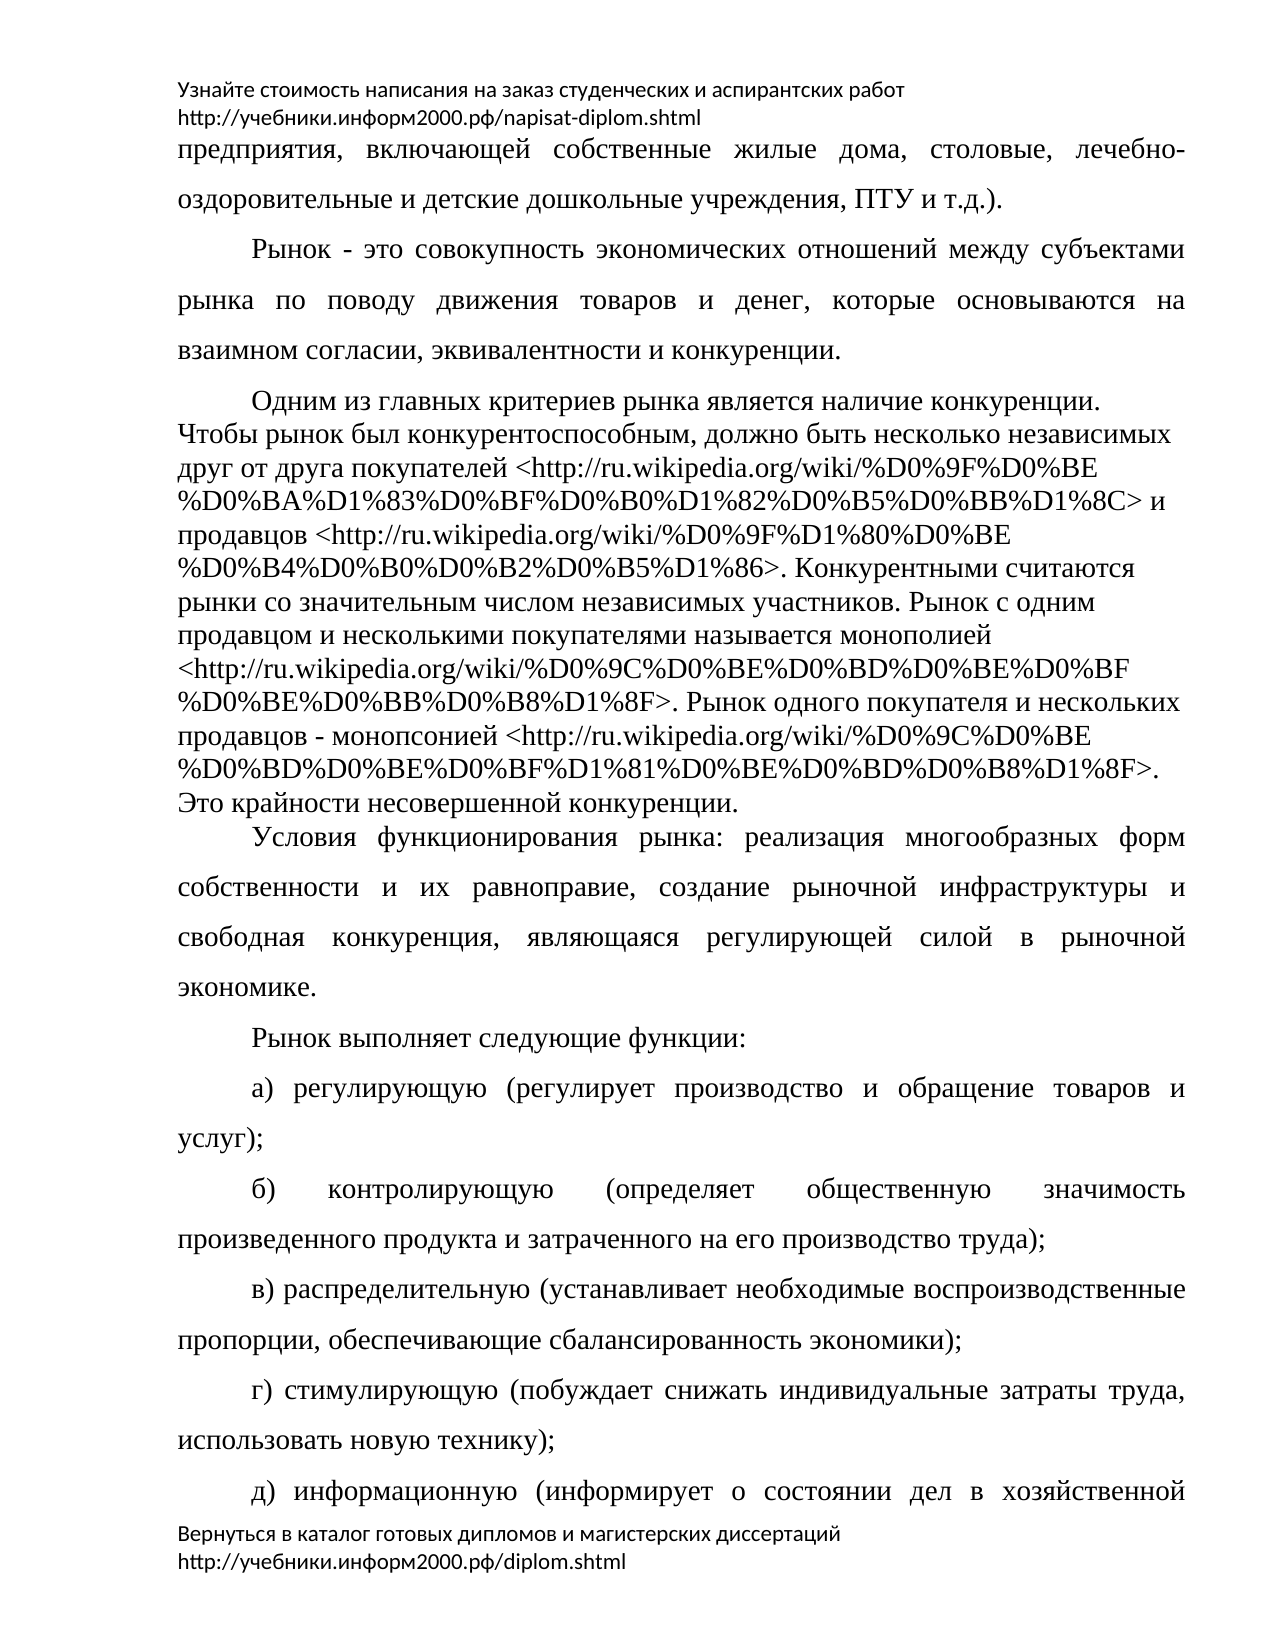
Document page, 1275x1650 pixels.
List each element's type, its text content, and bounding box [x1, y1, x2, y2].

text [177, 131, 1186, 215]
text Условия функционирования рынка: реализация многообразных форм собственности и их равноправие, создание рыночной инфраструктуры и свободная конкуренция, являющаяся регулирующей силой в рыночной экономике. [177, 819, 1186, 1003]
text г) стимулирующую (побуждает снижать индивидуальные затраты труда, использовать новую технику); [177, 1372, 1186, 1456]
text а) регулирующую (регулирует производство и обращение товаров и услуг); [177, 1070, 1186, 1154]
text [177, 1473, 1186, 1506]
text в) распределительную (устанавливает необходимые воспроизводственные пропорции, обеспечивающие сбалансированность экономики); [177, 1271, 1186, 1355]
text Рынок - это совокупность экономических отношений между субъектами рынка по поводу движения товаров и денег, которые основываются на взаимном согласии, эквивалентности и конкуренции. [177, 232, 1186, 366]
text Одним из главных критериев рынка является наличие конкуренции. Чтобы рынок был конкурентоспособным, должно быть несколько независимых друг от друга покупателей <http://ru.wikipedia.org/wiki/%D0%9F%D0%BE%D0%BA%D1%83%D0%BF%D0%B0%D1%82%D0%B5%D0%BB%D1%8C> и продавцов <http://ru.wikipedia.org/wiki/%D0%9F%D1%80%D0%BE%D0%B4%D0%B0%D0%B2%D0%B5%D1%86>. Конкурентными считаются рынки со значительным числом независимых участников. Рынок с одним продавцом и несколькими покупателями называется монополией <http://ru.wikipedia.org/wiki/%D0%9C%D0%BE%D0%BD%D0%BE%D0%BF%D0%BE%D0%BB%D0%B8%D1%8F>. Рынок одного покупателя и нескольких продавцов - монопсонией <http://ru.wikipedia.org/wiki/%D0%9C%D0%BE%D0%BD%D0%BE%D0%BF%D1%81%D0%BE%D0%BD%D0%B8%D1%8F>. Это крайности несовершенной конкуренции. [177, 383, 1186, 819]
text б) контролирующую (определяет общественную значимость произведенного продукта и затраченного на его производство труда); [177, 1171, 1186, 1255]
text Рынок выполняет следующие функции: [177, 1020, 1186, 1053]
